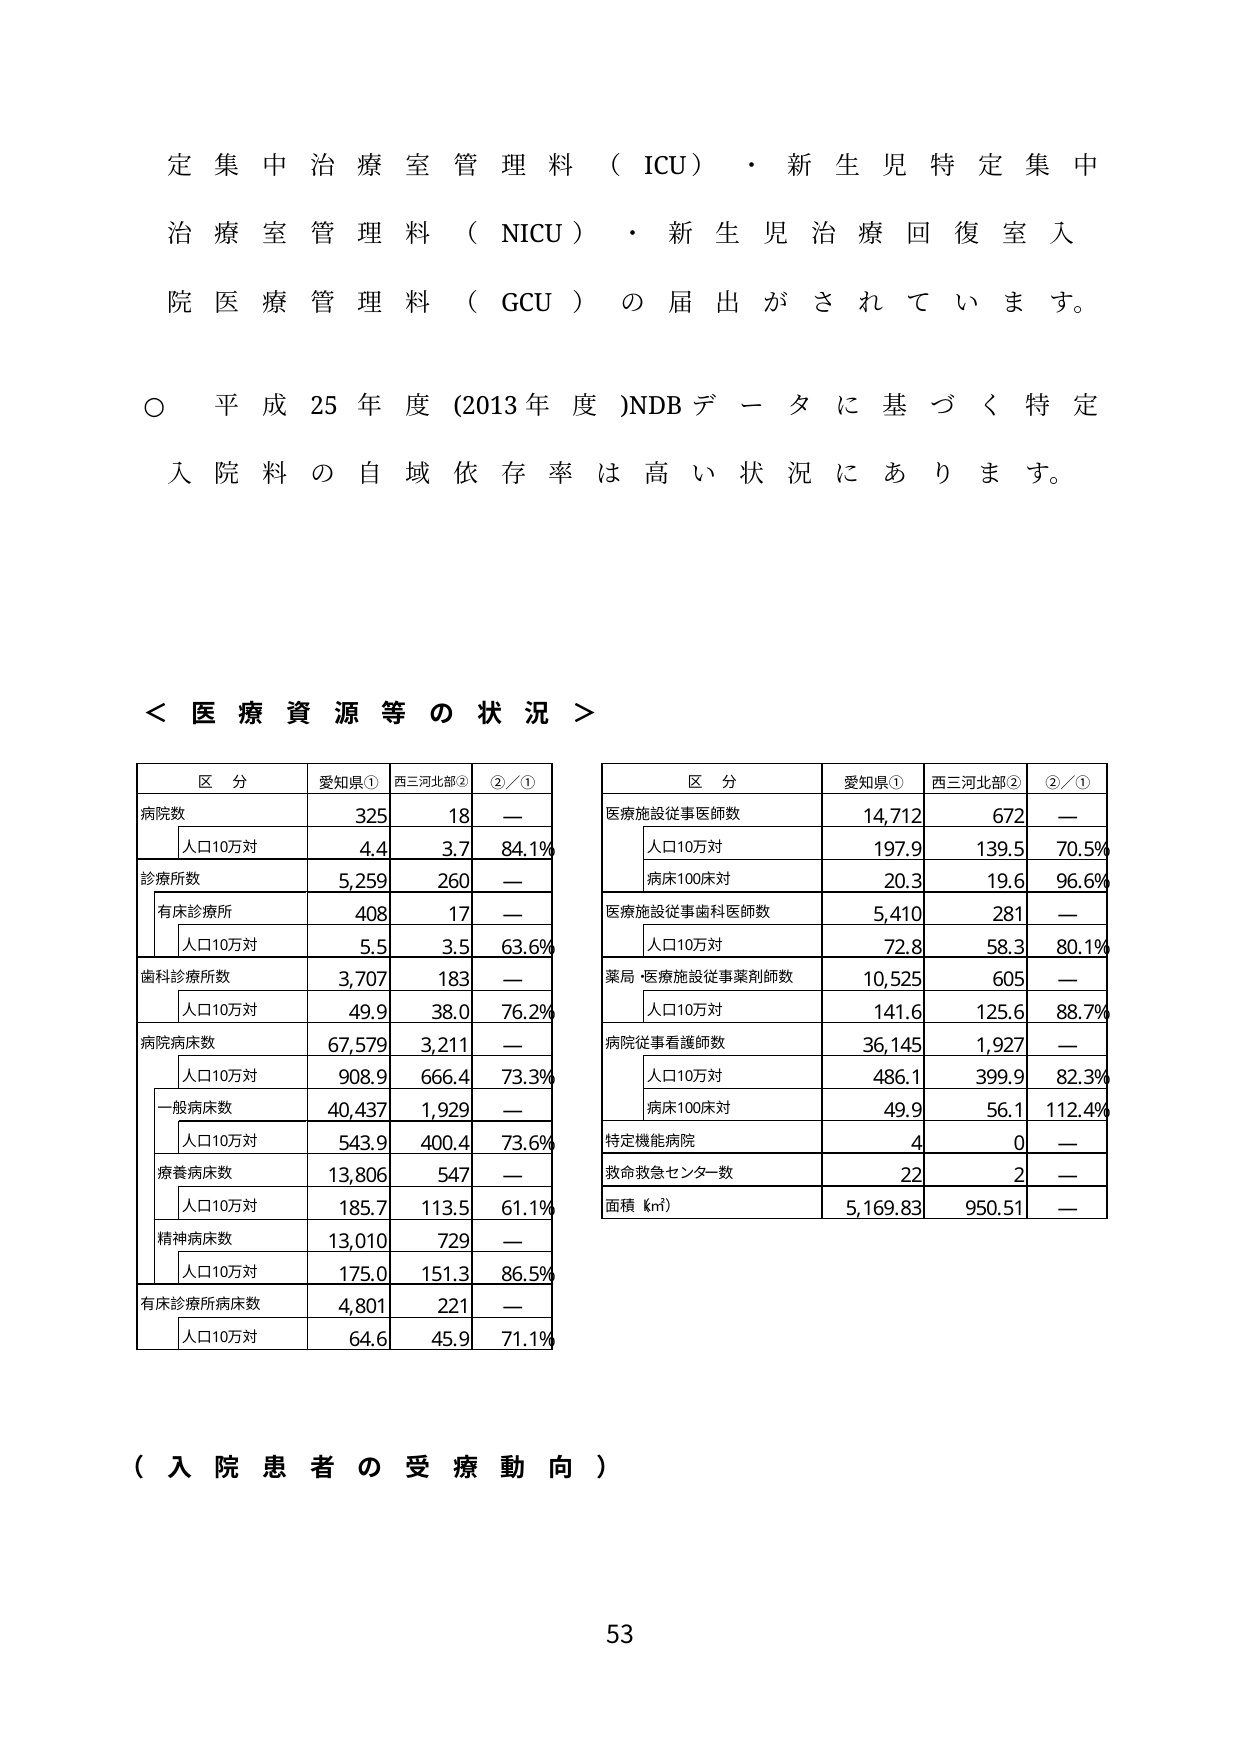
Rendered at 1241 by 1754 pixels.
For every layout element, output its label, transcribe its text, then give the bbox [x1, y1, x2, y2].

text ＜医療資源等の状況＞ [143, 678, 1121, 746]
text ○ 平成25年度(2013年度)NDBデータに基づく特定入院料の自域依存率は高い状況にあります。 [143, 369, 1121, 506]
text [143, 129, 1121, 335]
text （入院患者の受療動向） [119, 1432, 1121, 1500]
